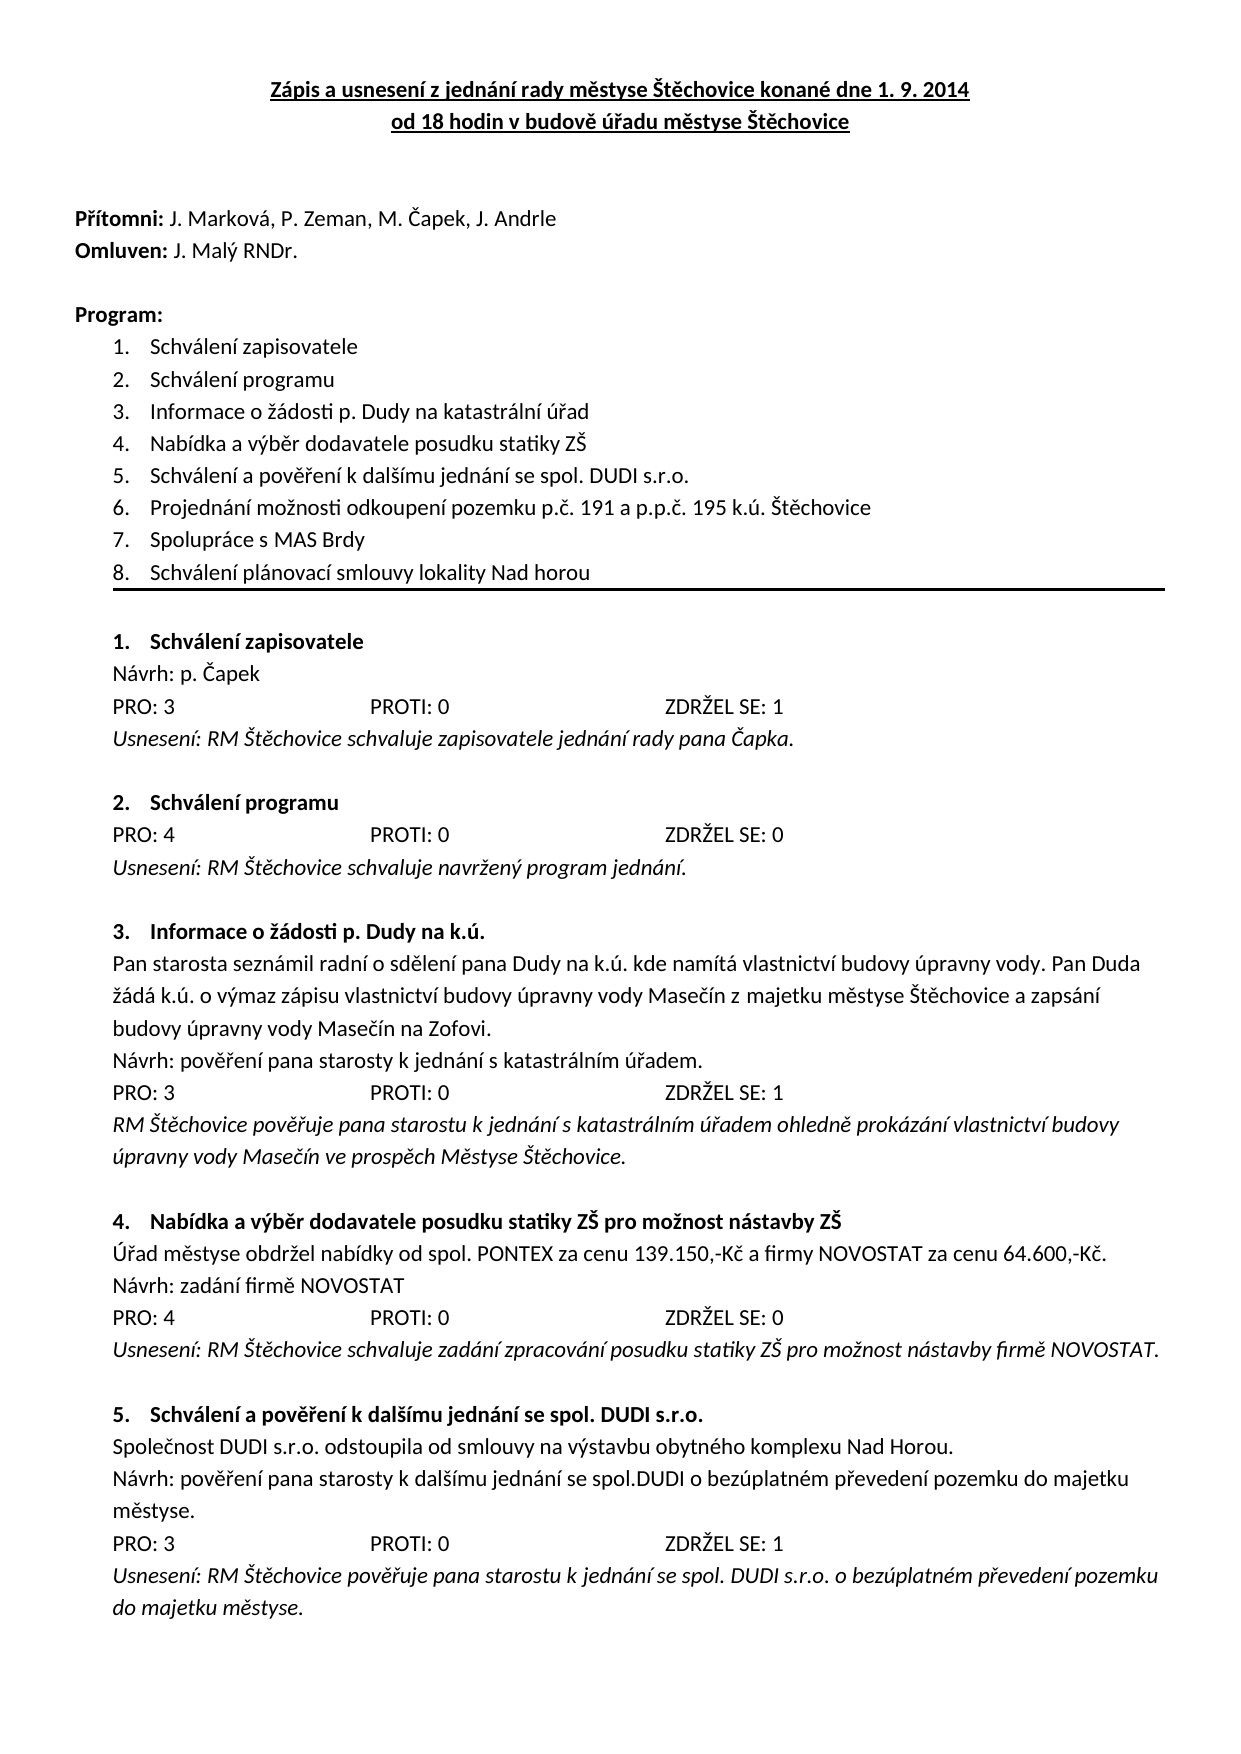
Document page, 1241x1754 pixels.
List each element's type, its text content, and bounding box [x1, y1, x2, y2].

list Schválení a pověření k dalšímu jednání se spol. DUDI s.r.o. [112, 461, 1165, 489]
text Omluven: J. Malý RNDr. [75, 236, 1165, 264]
list Schválení programu [112, 788, 1165, 816]
list Schválení zapisovatele [112, 627, 1165, 655]
text RM Štěchovice pověřuje pana starostu k jednání s katastrálním úřadem ohledně prokázání vlastnictví budovy úpravny vody Masečín ve prospěch Městyse Štěchovice. [112, 1110, 1165, 1170]
list Informace o žádosti p. Dudy na k.ú. [112, 917, 1165, 945]
list Nabídka a výběr dodavatele posudku statiky ZŠ [112, 429, 1165, 457]
text Pan starosta seznámil radní o sdělení pana Dudy na k.ú. kde namítá vlastnictví budovy úpravny vody. Pan Duda žádá k.ú. o výmaz zápisu vlastnictví budovy úpravny vody Masečín z majetku městyse Štěchovice a zapsání budovy úpravny vody Masečín na Zofovi. [112, 949, 1165, 1042]
list Projednání možnosti odkoupení pozemku p.č. 191 a p.p.č. 195 k.ú. Štěchovice [112, 493, 1165, 521]
text PRO: 3 PROTI: 0 ZDRŽEL SE: 1 [112, 1078, 1165, 1106]
text od 18 hodin v budově úřadu městyse Štěchovice [75, 107, 1165, 135]
list Informace o žádosti p. Dudy na katastrální úřad [112, 397, 1165, 425]
text Usnesení: RM Štěchovice schvaluje zapisovatele jednání rady pana Čapka. [112, 724, 1165, 752]
text Úřad městyse obdržel nabídky od spol. PONTEX za cenu 139.150,-Kč a firmy NOVOSTAT za cenu 64.600,-Kč. [112, 1239, 1165, 1267]
text Usnesení: RM Štěchovice schvaluje navržený program jednání. [112, 853, 1165, 881]
list Nabídka a výběr dodavatele posudku statiky ZŠ pro možnost nástavby ZŠ [112, 1207, 1165, 1235]
text Zápis a usnesení z jednání rady městyse Štěchovice konané dne 1. 9. 2014 [75, 75, 1165, 103]
text Usnesení: RM Štěchovice schvaluje zadání zpracování posudku statiky ZŠ pro možnost nástavby firmě NOVOSTAT. [112, 1336, 1165, 1363]
text Přítomni: J. Marková, P. Zeman, M. Čapek, J. Andrle [75, 204, 1165, 232]
text PRO: 4 PROTI: 0 ZDRŽEL SE: 0 [112, 821, 1165, 848]
text Program: [75, 300, 1165, 328]
text Usnesení: RM Štěchovice pověřuje pana starostu k jednání se spol. DUDI s.r.o. o bezúplatném převedení pozemku do majetku městyse. [112, 1561, 1165, 1621]
text Návrh: zadání firmě NOVOSTAT [112, 1271, 1165, 1299]
list Schválení a pověření k dalšímu jednání se spol. DUDI s.r.o. [112, 1400, 1165, 1428]
text PRO: 3 PROTI: 0 ZDRŽEL SE: 1 [112, 1529, 1165, 1557]
text PRO: 4 PROTI: 0 ZDRŽEL SE: 0 [112, 1303, 1165, 1331]
text Návrh: pověření pana starosty k dalšímu jednání se spol.DUDI o bezúplatném převedení pozemku do majetku městyse. [112, 1464, 1165, 1524]
list Schválení zapisovatele [112, 332, 1165, 361]
text Návrh: pověření pana starosty k jednání s katastrálním úřadem. [112, 1046, 1165, 1074]
list Spolupráce s MAS Brdy [112, 526, 1165, 554]
text PRO: 3 PROTI: 0 ZDRŽEL SE: 1 [112, 692, 1165, 720]
text Návrh: p. Čapek [112, 659, 1165, 688]
list Schválení plánovací smlouvy lokality Nad horou [112, 558, 1165, 591]
list Schválení programu [112, 365, 1165, 393]
text Společnost DUDI s.r.o. odstoupila od smlouvy na výstavbu obytného komplexu Nad Horou. [112, 1432, 1165, 1460]
